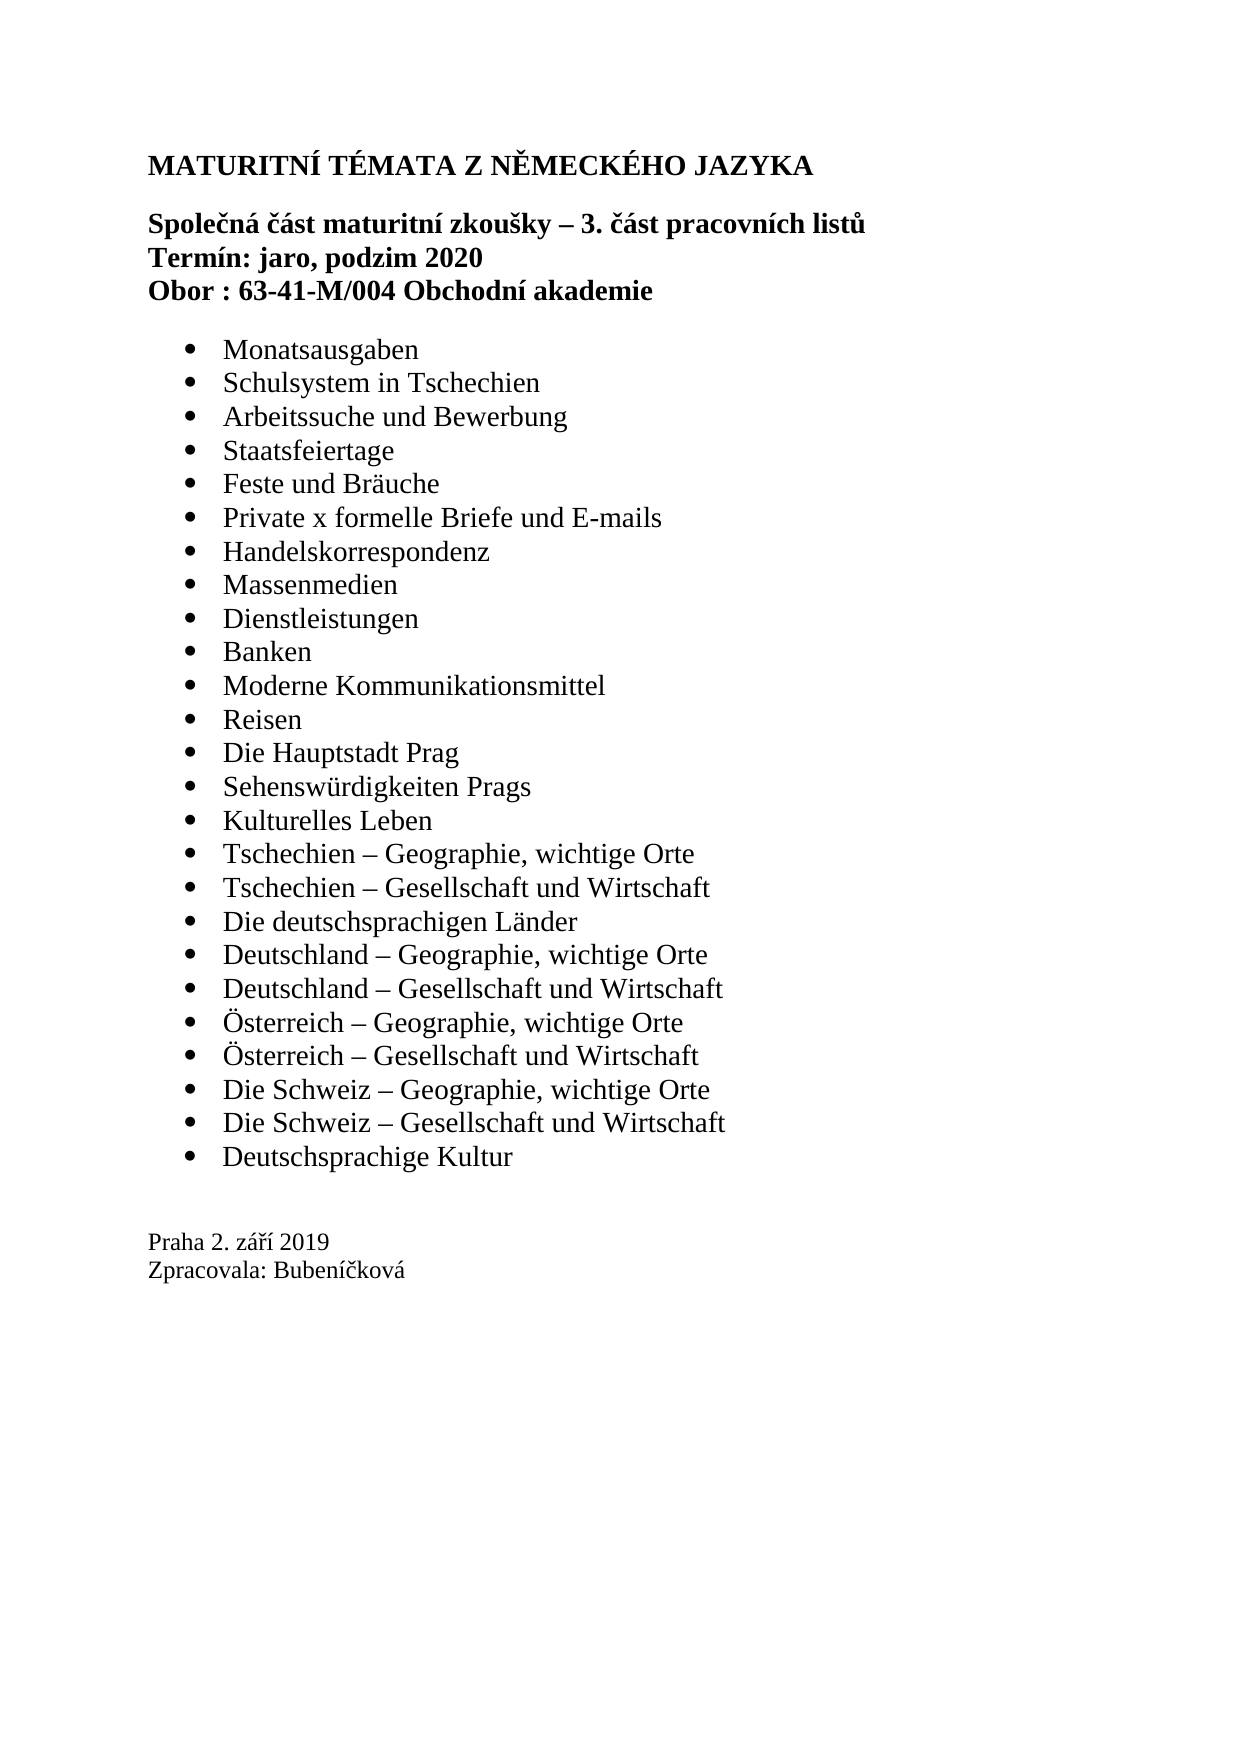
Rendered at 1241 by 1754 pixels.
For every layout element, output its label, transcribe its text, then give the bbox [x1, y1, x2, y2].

list Kulturelles Leben [185, 803, 1093, 836]
list Österreich – Geographie, wichtige Orte [185, 1005, 1093, 1038]
list Tschechien – Gesellschaft und Wirtschaft [185, 870, 1093, 904]
text MATURITNÍ TÉMATA Z NĚMECKÉHO JAZYKA [148, 148, 1093, 181]
list Die Schweiz – Gesellschaft und Wirtschaft [185, 1106, 1093, 1139]
list Deutschsprachige Kultur [185, 1139, 1093, 1173]
list Deutschland – Geographie, wichtige Orte [185, 937, 1093, 971]
text Praha 2. září 2019 [148, 1227, 1093, 1255]
list Reisen [185, 702, 1093, 736]
list Die Hauptstadt Prag [185, 736, 1093, 769]
text Obor : 63-41-M/004 Obchodní akademie [148, 273, 1093, 307]
list Banken [185, 634, 1093, 668]
list Monatsausgaben [185, 332, 1093, 365]
list Die Schweiz – Geographie, wichtige Orte [185, 1072, 1093, 1106]
list Tschechien – Geographie, wichtige Orte [185, 836, 1093, 870]
list Schulsystem in Tschechien [185, 365, 1093, 399]
list Private x formelle Briefe und E-mails [185, 500, 1093, 534]
list Die deutschsprachigen Länder [185, 904, 1093, 937]
list Massenmedien [185, 567, 1093, 601]
text Zpracovala: Bubeníčková [148, 1255, 1093, 1284]
list Dienstleistungen [185, 601, 1093, 634]
list Deutschland – Gesellschaft und Wirtschaft [185, 971, 1093, 1005]
list Feste und Bräuche [185, 466, 1093, 500]
text Termín: jaro, podzim 2020 [148, 240, 1093, 273]
list Arbeitssuche und Bewerbung [185, 399, 1093, 433]
list Österreich – Gesellschaft und Wirtschaft [185, 1038, 1093, 1072]
list Moderne Kommunikationsmittel [185, 668, 1093, 702]
text Společná část maturitní zkoušky – 3. část pracovních listů [148, 206, 1093, 240]
list Sehenswürdigkeiten Prags [185, 769, 1093, 803]
list Staatsfeiertage [185, 433, 1093, 466]
list Handelskorrespondenz [185, 534, 1093, 567]
